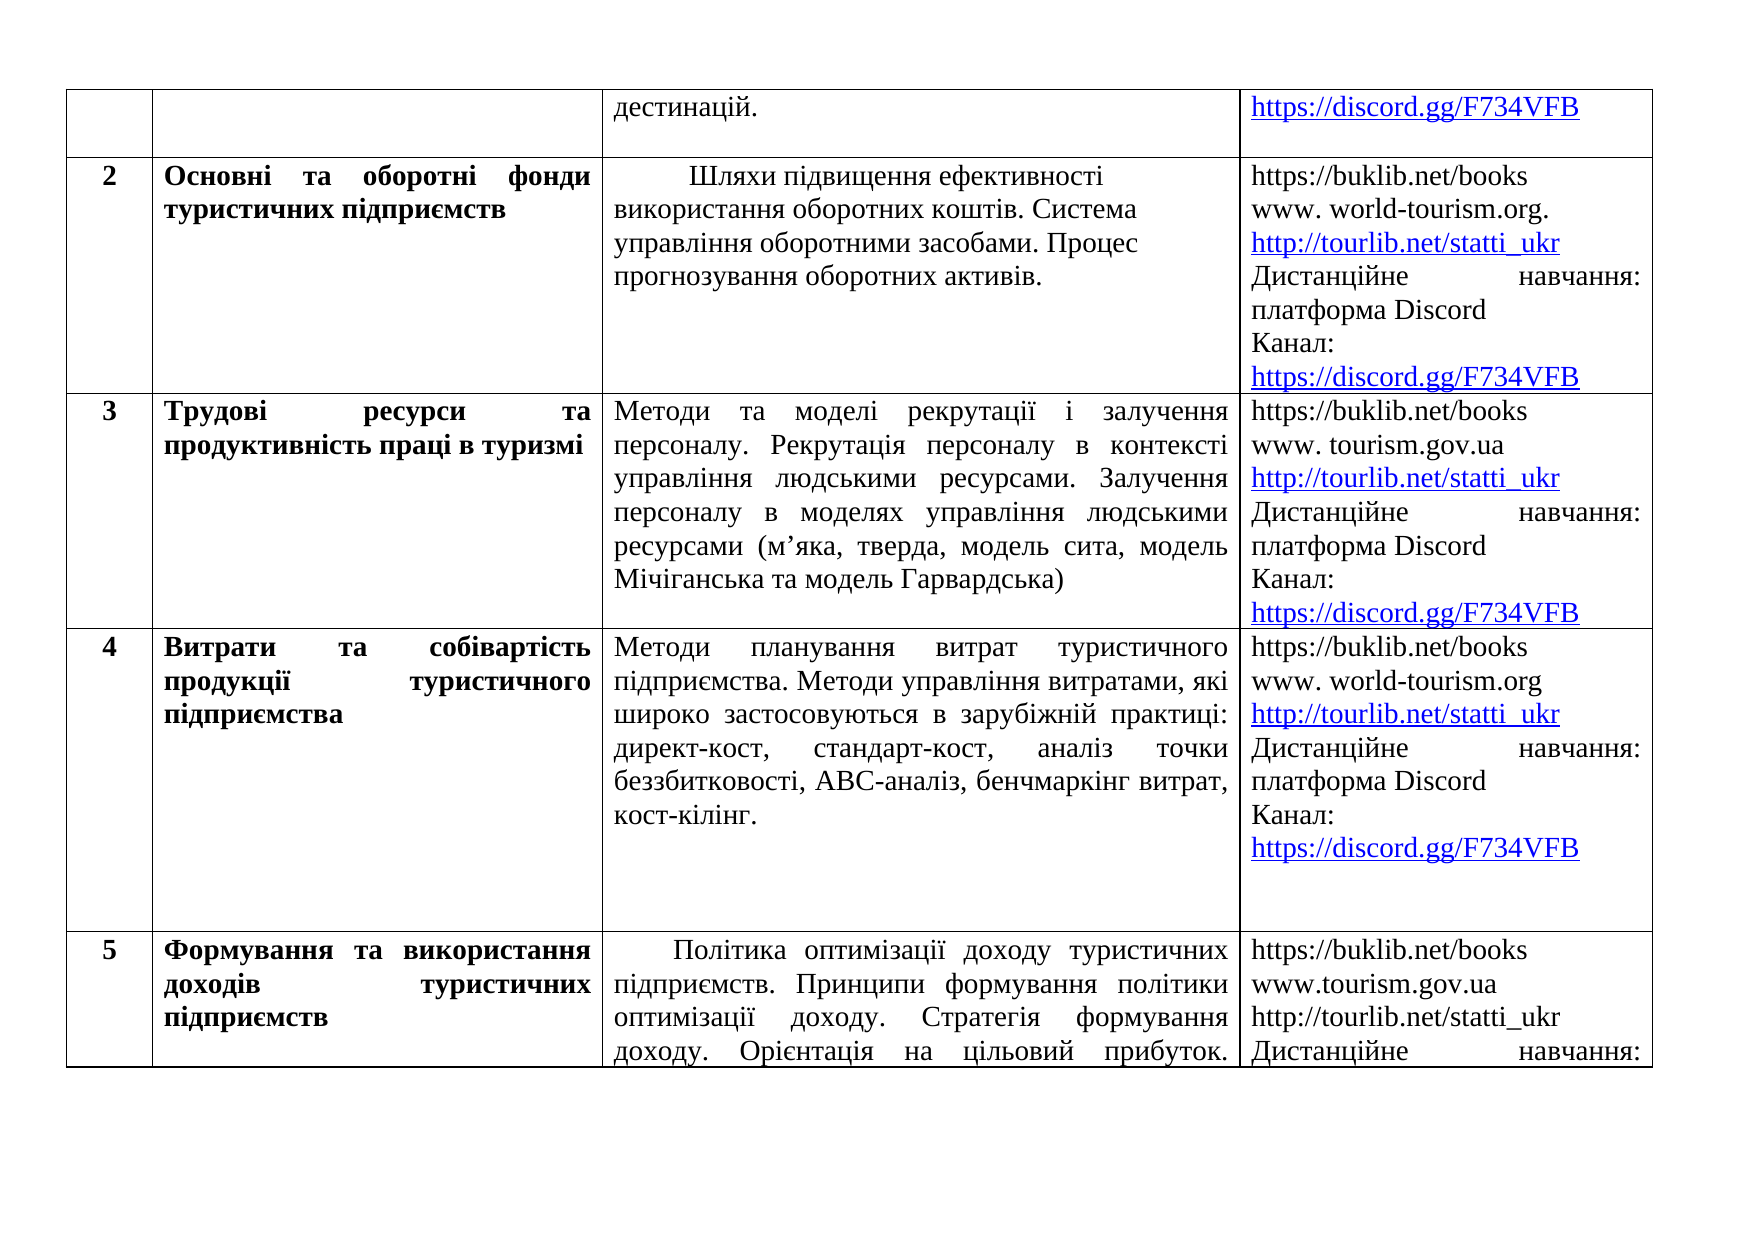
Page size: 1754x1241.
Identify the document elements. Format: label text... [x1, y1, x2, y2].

table_cell https://buklib.net/books www. world-tourism.org http://tourlib.net/statti_ukr Дистанційне навчання: платформа Discord Канал: https://discord.gg/F734VFB [1241, 629, 1652, 931]
table_cell 3 [67, 394, 152, 628]
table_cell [153, 932, 602, 1066]
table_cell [603, 90, 1239, 157]
table_cell https://buklib.net/books www. world-tourism.org. http://tourlib.net/statti_ukr Дистанційне навчання: платформа Discord Канал: https://discord.gg/F734VFB [1241, 158, 1652, 392]
table_cell Основні та оборотні фонди туристичних підприємств [153, 158, 602, 392]
table_cell Методи планування витрат туристичного підприємства. Методи управління витратами, які широко застосовуються в зарубіжній практиці: директ-кост, стандарт-кост, аналіз точки беззбитковості, АВС-аналіз, бенчмаркінг витрат, кост-кілінг. [603, 629, 1239, 931]
table_cell Трудові ресурси та продуктивність праці в туризмі [153, 394, 602, 628]
table_cell 1 [67, 90, 152, 157]
table_cell Шляхи підвищення ефективності використання оборотних коштів. Система управління оборотними засобами. Процес прогнозування оборотних активів. [603, 158, 1239, 392]
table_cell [1241, 90, 1652, 157]
table_cell 5 [67, 932, 152, 1066]
table_cell 4 [67, 629, 152, 931]
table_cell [153, 90, 602, 157]
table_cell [1241, 932, 1652, 1066]
table_cell Методи та моделі рекрутації і залучення персоналу. Рекрутація персоналу в контексті управління людськими ресурсами. Залучення персоналу в моделях управління людськими ресурсами (м’яка, тверда, модель сита, модель Мічіганська та модель Гарвардська) [603, 394, 1239, 628]
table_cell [603, 932, 1239, 1066]
table_cell https://buklib.net/books www. tourism.gov.ua http://tourlib.net/statti_ukr Дистанційне навчання: платформа Discord Канал: https://discord.gg/F734VFB [1241, 394, 1652, 628]
table_cell Витрати та собівартість продукції туристичного підприємства [153, 629, 602, 931]
table_cell 2 [67, 158, 152, 392]
